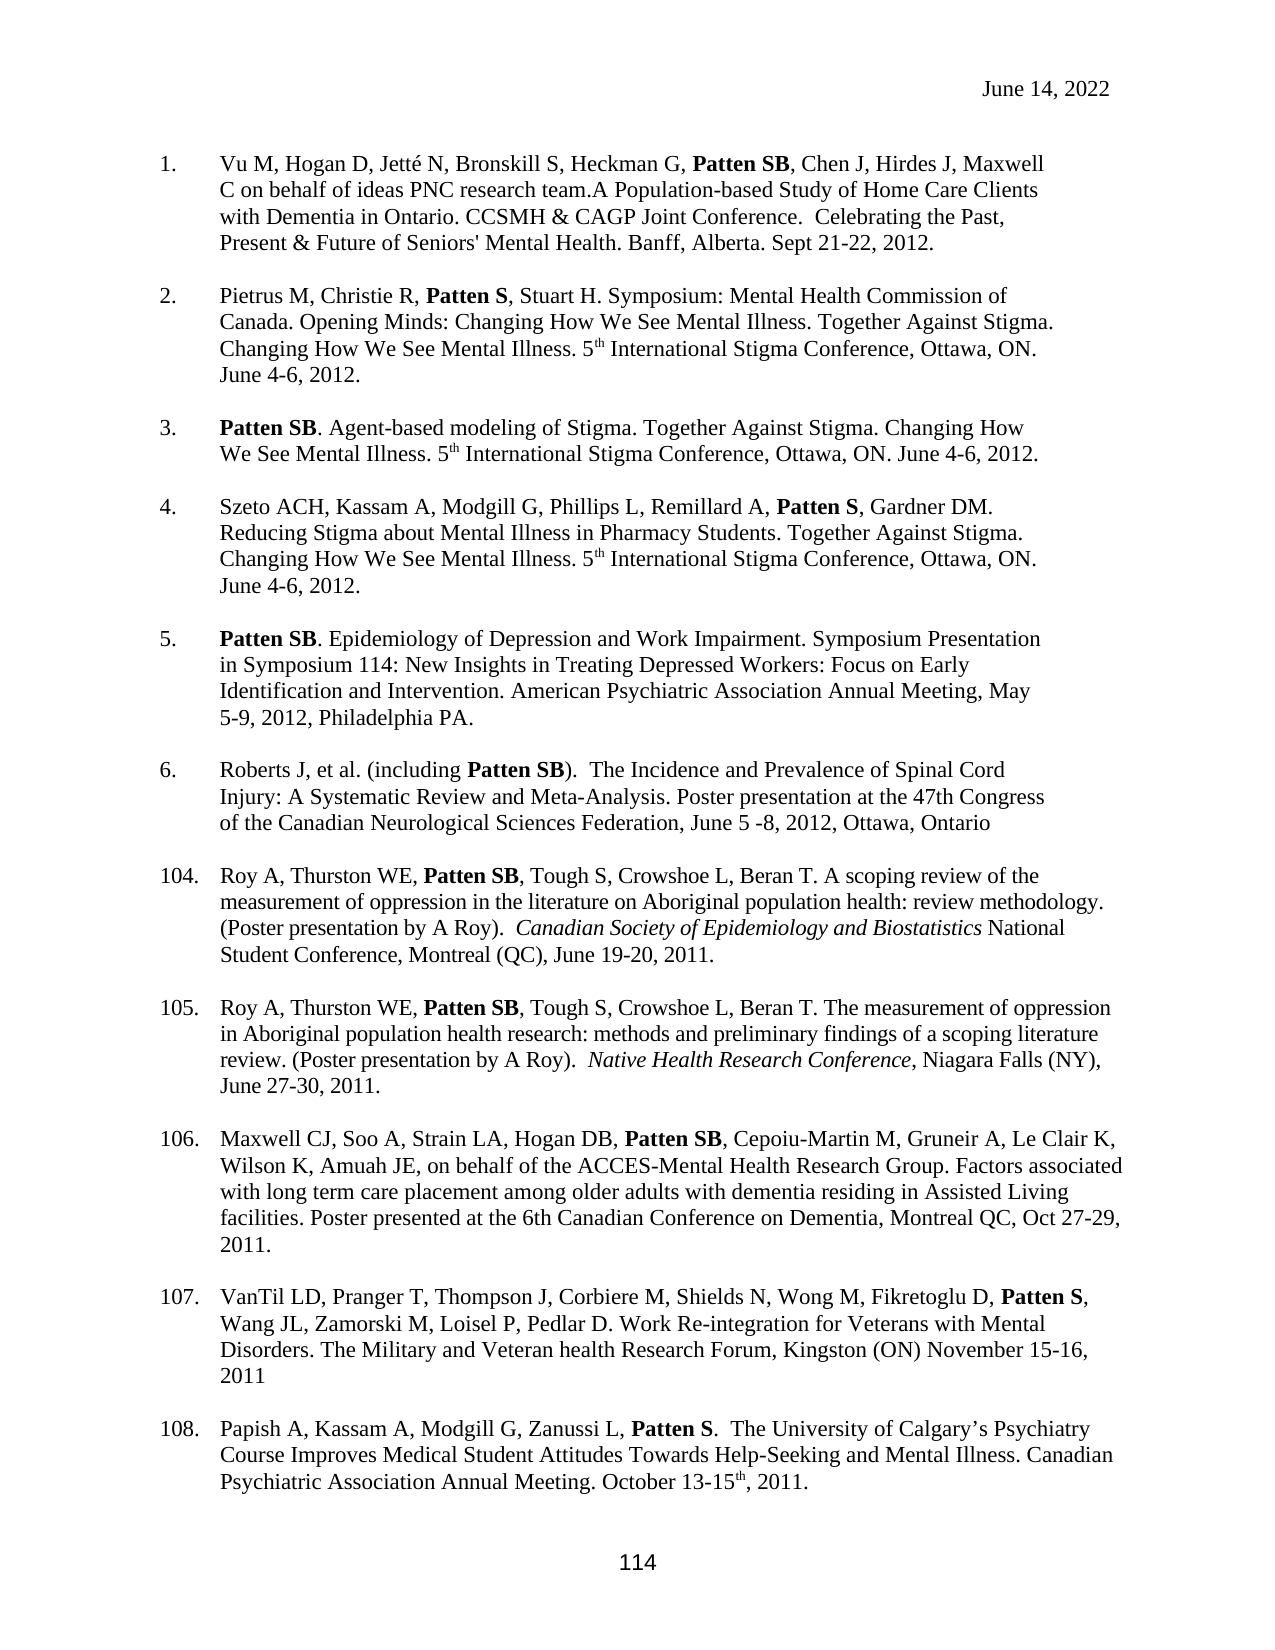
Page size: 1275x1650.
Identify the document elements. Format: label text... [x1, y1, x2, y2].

list Roy A, Thurston WE, Patten SB, Tough S, Crowshoe L, Beran T. A scoping review of the measurement of oppression in the literature on Aboriginal population health: review methodology. (Poster presentation by A Roy). Canadian Society of Epidemiology and Biostatistics National Student Conference, Montreal (QC), June 19-20, 2011. [159, 862, 1125, 967]
list VanTil LD, Pranger T, Thompson J, Corbiere M, Shields N, Wong M, Fikretoglu D, Patten S, Wang JL, Zamorski M, Loisel P, Pedlar D. Work Re-integration for Veterans with Mental Disorders. The Military and Veteran health Research Forum, Kingston (ON) November 15-16, 2011 [159, 1283, 1125, 1389]
list Roy A, Thurston WE, Patten SB, Tough S, Crowshoe L, Beran T. The measurement of oppression in Aboriginal population health research: methods and preliminary findings of a scoping literature review. (Poster presentation by A Roy). Native Health Research Conference, Niagara Falls (NY), June 27-30, 2011. [159, 993, 1125, 1099]
list Szeto ACH, Kassam A, Modgill G, Phillips L, Remillard A, Patten S, Gardner DM. Reducing Stigma about Mental Illness in Pharmacy Students. Together Against Stigma. Changing How We See Mental Illness. 5th International Stigma Conference, Ottawa, ON. June 4-6, 2012. [159, 493, 1055, 598]
list Vu M, Hogan D, Jetté N, Bronskill S, Heckman G, Patten SB, Chen J, Hirdes J, Maxwell C on behalf of ideas PNC research team.A Population-based Study of Home Care Clients with Dementia in Ontario. CCSMH & CAGP Joint Conference. Celebrating the Past, Present & Future of Seniors' Mental Health. Banff, Alberta. Sept 21-22, 2012. [159, 150, 1050, 256]
list Maxwell CJ, Soo A, Strain LA, Hogan DB, Patten SB, Cepoiu-Martin M, Gruneir A, Le Clair K, Wilson K, Amuah JE, on behalf of the ACCES-Mental Health Research Group. Factors associated with long term care placement among older adults with dementia residing in Assisted Living facilities. Poster presented at the 6th Canadian Conference on Dementia, Montreal QC, Oct 27-29, 2011. [159, 1125, 1125, 1257]
list Papish A, Kassam A, Modgill G, Zanussi L, Patten S. The University of Calgary’s Psychiatry Course Improves Medical Student Attitudes Towards Help-Seeking and Mental Illness. Canadian Psychiatric Association Annual Meeting. October 13-15th, 2011. [159, 1415, 1125, 1494]
list Patten SB. Epidemiology of Depression and Work Impairment. Symposium Presentation in Symposium 114: New Insights in Treating Depressed Workers: Focus on Early Identification and Intervention. American Psychiatric Association Annual Meeting, May 5-9, 2012, Philadelphia PA. [159, 624, 1055, 730]
list Pietrus M, Christie R, Patten S, Stuart H. Symposium: Mental Health Commission of Canada. Opening Minds: Changing How We See Mental Illness. Together Against Stigma. Changing How We See Mental Illness. 5th International Stigma Conference, Ottawa, ON. June 4-6, 2012. [159, 282, 1055, 387]
list Patten SB. Agent-based modeling of Stigma. Together Against Stigma. Changing How We See Mental Illness. 5th International Stigma Conference, Ottawa, ON. June 4-6, 2012. [159, 414, 1055, 466]
list Roberts J, et al. (including Patten SB). The Incidence and Prevalence of Spinal Cord Injury: A Systematic Review and Meta-Analysis. Poster presentation at the 47th Congress of the Canadian Neurological Sciences Federation, June 5 -8, 2012, Ottawa, Ontario [159, 756, 1055, 835]
